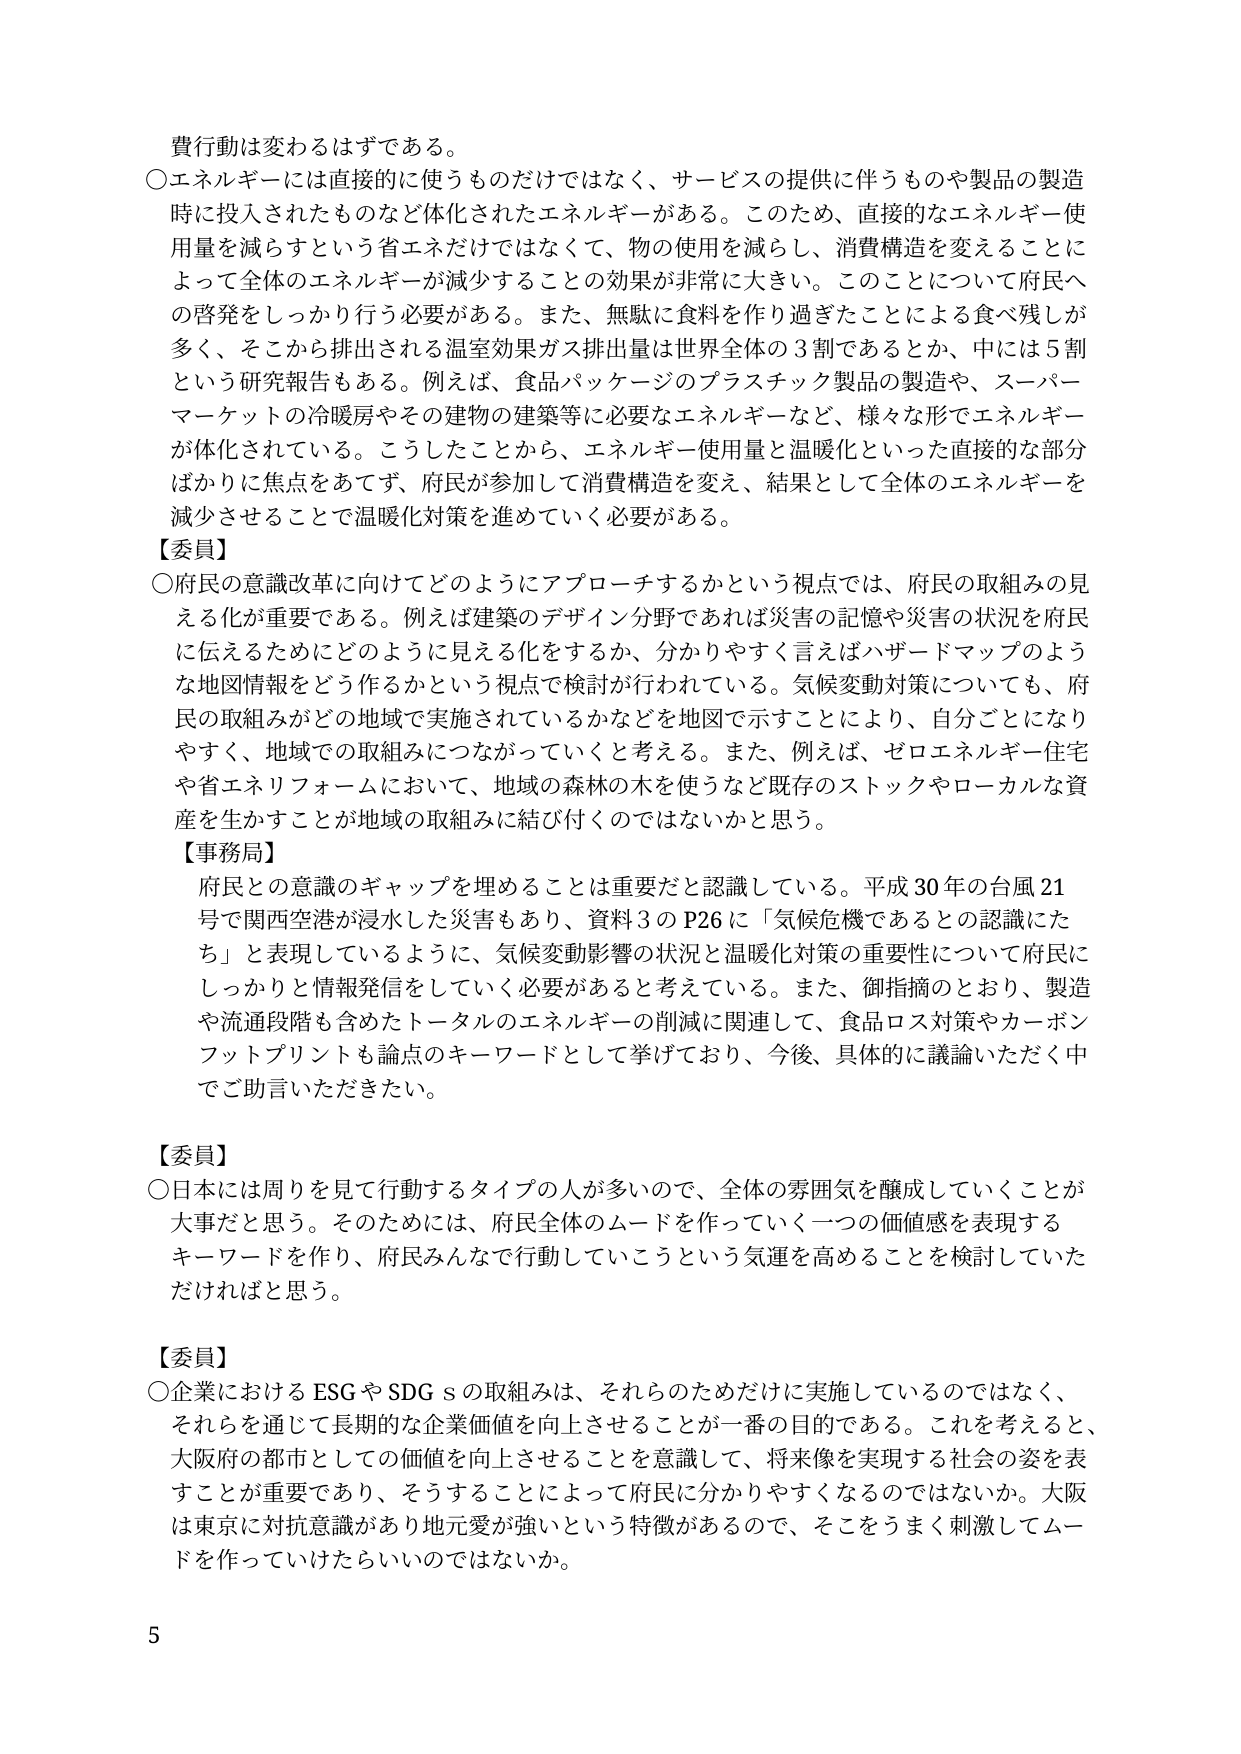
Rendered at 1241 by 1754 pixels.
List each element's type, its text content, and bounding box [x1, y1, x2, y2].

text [148, 128, 1092, 162]
text 【事務局】 [148, 835, 1092, 869]
text 〇府民の意識改革に向けてどのようにアプローチするかという視点では、府民の取組みの見える化が重要である。例えば建築のデザイン分野であれば災害の記憶や災害の状況を府民に伝えるためにどのように見える化をするか、分かりやすく言えばハザードマップのような地図情報をどう作るかという視点で検討が行われている。気候変動対策についても、府民の取組みがどの地域で実施されているかなどを地図で示すことにより、自分ごとになりやすく、地域での取組みにつながっていくと考える。また、例えば、ゼロエネルギー住宅や省エネリフォームにおいて、地域の森林の木を使うなど既存のストックやローカルな資産を生かすことが地域の取組みに結び付くのではないかと思う。 [151, 566, 1092, 835]
text 〇企業におけるESGやSDGｓの取組みは、それらのためだけに実施しているのではなく、それらを通じて長期的な企業価値を向上させることが一番の目的である。これを考えると、大阪府の都市としての価値を向上させることを意識して、将来像を実現する社会の姿を表すことが重要であり、そうすることによって府民に分かりやすくなるのではないか。大阪は東京に対抗意識があり地元愛が強いという特徴があるので、そこをうまく刺激してムードを作っていけたらいいのではないか。 [148, 1373, 1092, 1575]
text 〇日本には周りを見て行動するタイプの人が多いので、全体の雰囲気を醸成していくことが大事だと思う。そのためには、府民全体のムードを作っていく一つの価値感を表現するキーワードを作り、府民みんなで行動していこうという気運を高めることを検討していただければと思う。 [148, 1172, 1092, 1306]
text 【委員】 [148, 1138, 1092, 1172]
text 【委員】 [148, 1340, 1092, 1373]
text 府民との意識のギャップを埋めることは重要だと認識している。平成30年の台風21号で関西空港が浸水した災害もあり、資料３のP26に「気候危機であるとの認識にたち」と表現しているように、気候変動影響の状況と温暖化対策の重要性について府民にしっかりと情報発信をしていく必要があると考えている。また、御指摘のとおり、製造や流通段階も含めたトータルのエネルギーの削減に関連して、食品ロス対策やカーボンフットプリントも論点のキーワードとして挙げており、今後、具体的に議論いただく中でご助言いただきたい。 [197, 869, 1092, 1104]
text 〇エネルギーには直接的に使うものだけではなく、サービスの提供に伴うものや製品の製造時に投入されたものなど体化されたエネルギーがある。このため、直接的なエネルギー使用量を減らすという省エネだけではなくて、物の使用を減らし、消費構造を変えることによって全体のエネルギーが減少することの効果が非常に大きい。このことについて府民への啓発をしっかり行う必要がある。また、無駄に食料を作り過ぎたことによる食べ残しが多く、そこから排出される温室効果ガス排出量は世界全体の３割であるとか、中には５割という研究報告もある。例えば、食品パッケージのプラスチック製品の製造や、スーパーマーケットの冷暖房やその建物の建築等に必要なエネルギーなど、様々な形でエネルギーが体化されている。こうしたことから、エネルギー使用量と温暖化といった直接的な部分ばかりに焦点をあてず、府民が参加して消費構造を変え、結果として全体のエネルギーを減少させることで温暖化対策を進めていく必要がある。 [145, 162, 1092, 532]
text 【委員】 [148, 532, 1092, 566]
